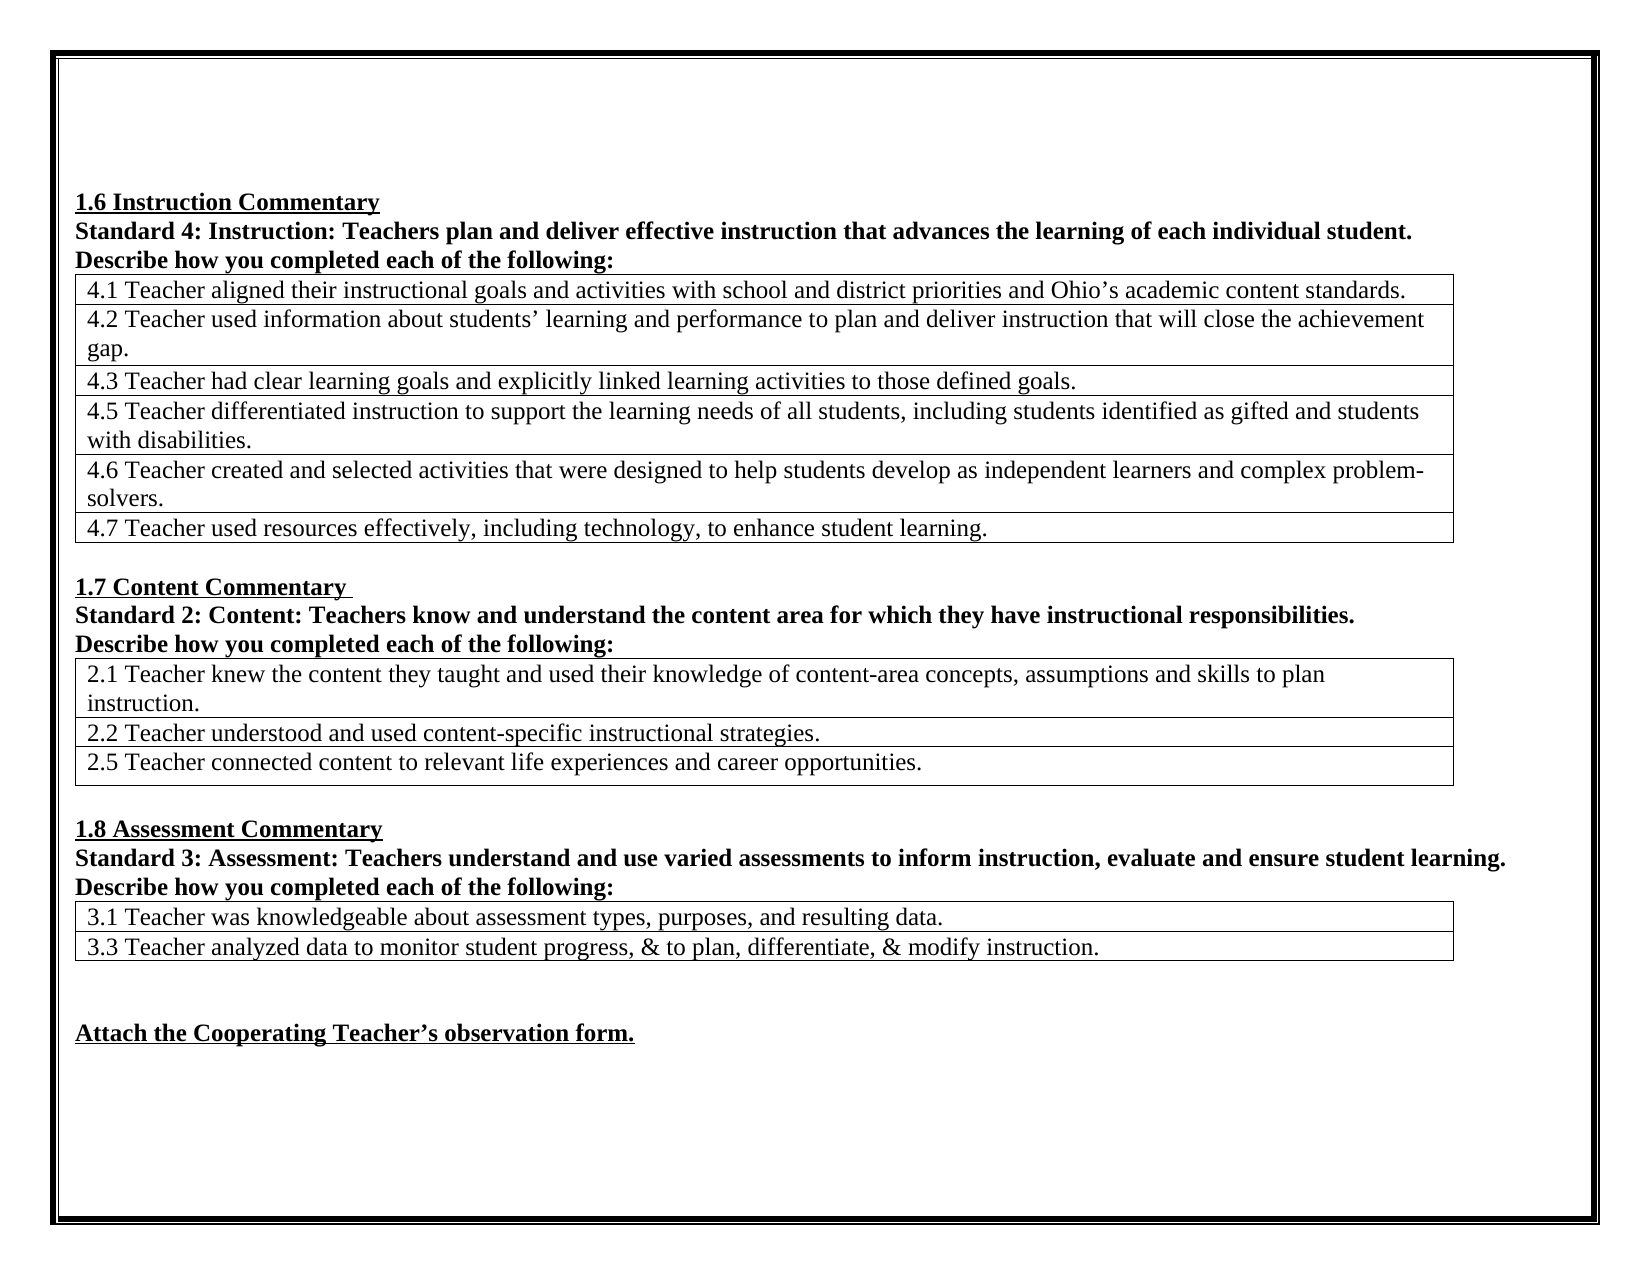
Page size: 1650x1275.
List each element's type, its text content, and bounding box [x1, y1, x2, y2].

text Describe how you completed each of the following: [75, 629, 1515, 658]
text Describe how you completed each of the following: [75, 872, 1515, 901]
table_header 3.1 Teacher was knowledgeable about assessment types, purposes, and resulting data. [76, 902, 1453, 931]
text Attach the Cooperating Teacher’s observation form. [75, 1018, 1515, 1047]
text 1.8 Assessment Commentary [75, 814, 1515, 843]
table_cell 4.7 Teacher used resources effectively, including technology, to enhance student learning. [76, 513, 1453, 542]
table_header 4.1 Teacher aligned their instructional goals and activities with school and district priorities and Ohio’s academic content standards. [76, 275, 1453, 303]
text 1.7 Content Commentary [75, 572, 1515, 601]
text Describe how you completed each of the following: [75, 245, 1515, 274]
text Standard 3: Assessment: Teachers understand and use varied assessments to inform instruction, evaluate and ensure student learning. [75, 843, 1515, 872]
table_cell 4.6 Teacher created and selected activities that were designed to help students develop as independent learners and complex problem-solvers. [76, 455, 1453, 512]
table_cell 2.2 Teacher understood and used content-specific instructional strategies. [76, 718, 1453, 746]
table_header 2.1 Teacher knew the content they taught and used their knowledge of content-area concepts, assumptions and skills to plan instruction. [76, 659, 1453, 717]
table_cell 3.3 Teacher analyzed data to monitor student progress, & to plan, differentiate, & modify instruction. [76, 932, 1453, 960]
table_cell 4.5 Teacher differentiated instruction to support the learning needs of all students, including students identified as gifted and students with disabilities. [76, 396, 1453, 454]
text Standard 2: Content: Teachers know and understand the content area for which they have instructional responsibilities. [75, 601, 1515, 629]
text Standard 4: Instruction: Teachers plan and deliver effective instruction that advances the learning of each individual student. [75, 216, 1515, 245]
table_cell 4.2 Teacher used information about students’ learning and performance to plan and deliver instruction that will close the achievement gap. [76, 305, 1453, 365]
text 1.6 Instruction Commentary [75, 187, 1515, 216]
table_cell 4.3 Teacher had clear learning goals and explicitly linked learning activities to those defined goals. [76, 366, 1453, 395]
table_cell 2.5 Teacher connected content to relevant life experiences and career opportunities. [76, 747, 1453, 785]
